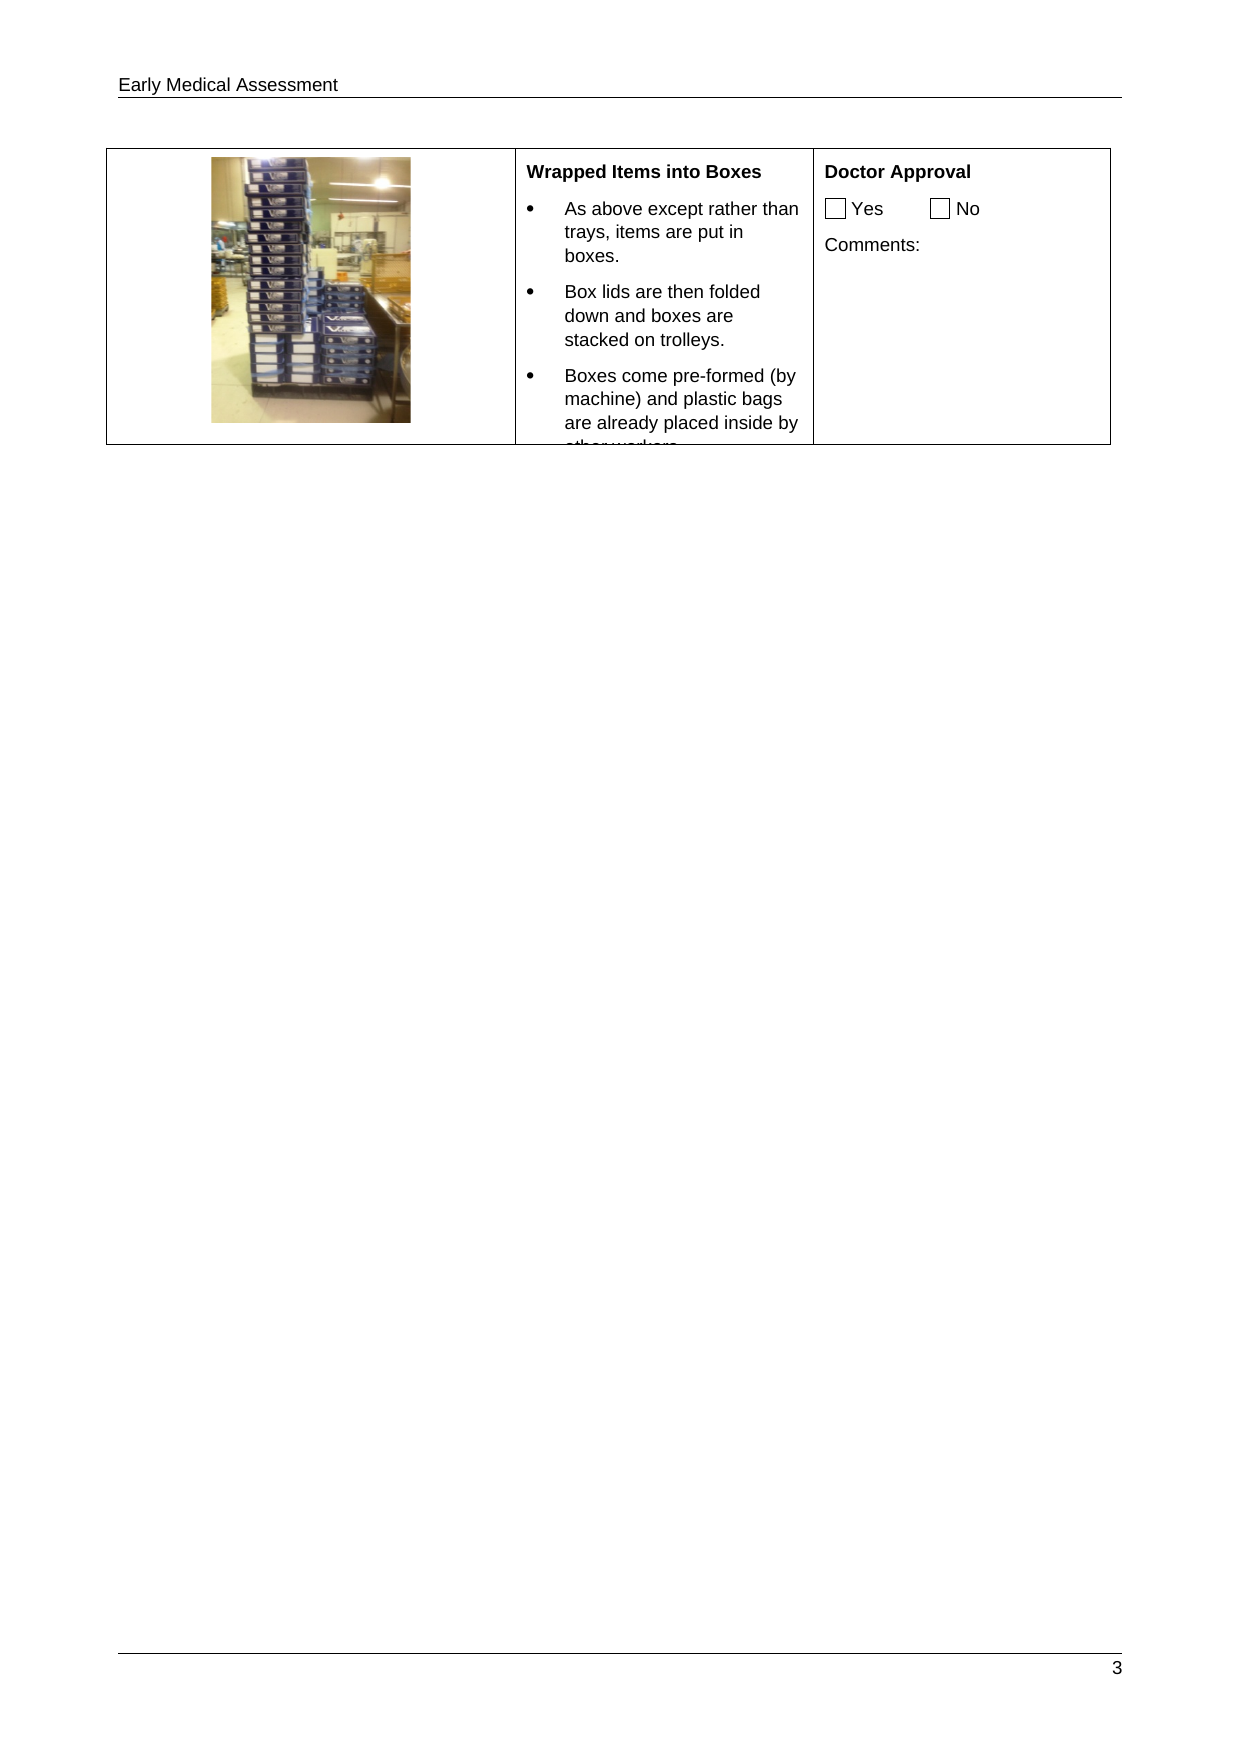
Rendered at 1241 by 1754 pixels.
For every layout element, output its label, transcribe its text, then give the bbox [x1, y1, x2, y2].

table_cell [107, 149, 515, 443]
table_cell Wrapped Items into Boxes As above except rather than trays, items are put in boxes. Box lids are then folded down and boxes are stacked on trolleys. Boxes come pre-formed (by machine) and plastic bags are already placed inside by other workers. [516, 149, 813, 443]
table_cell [814, 149, 1110, 443]
picture [211, 157, 411, 423]
